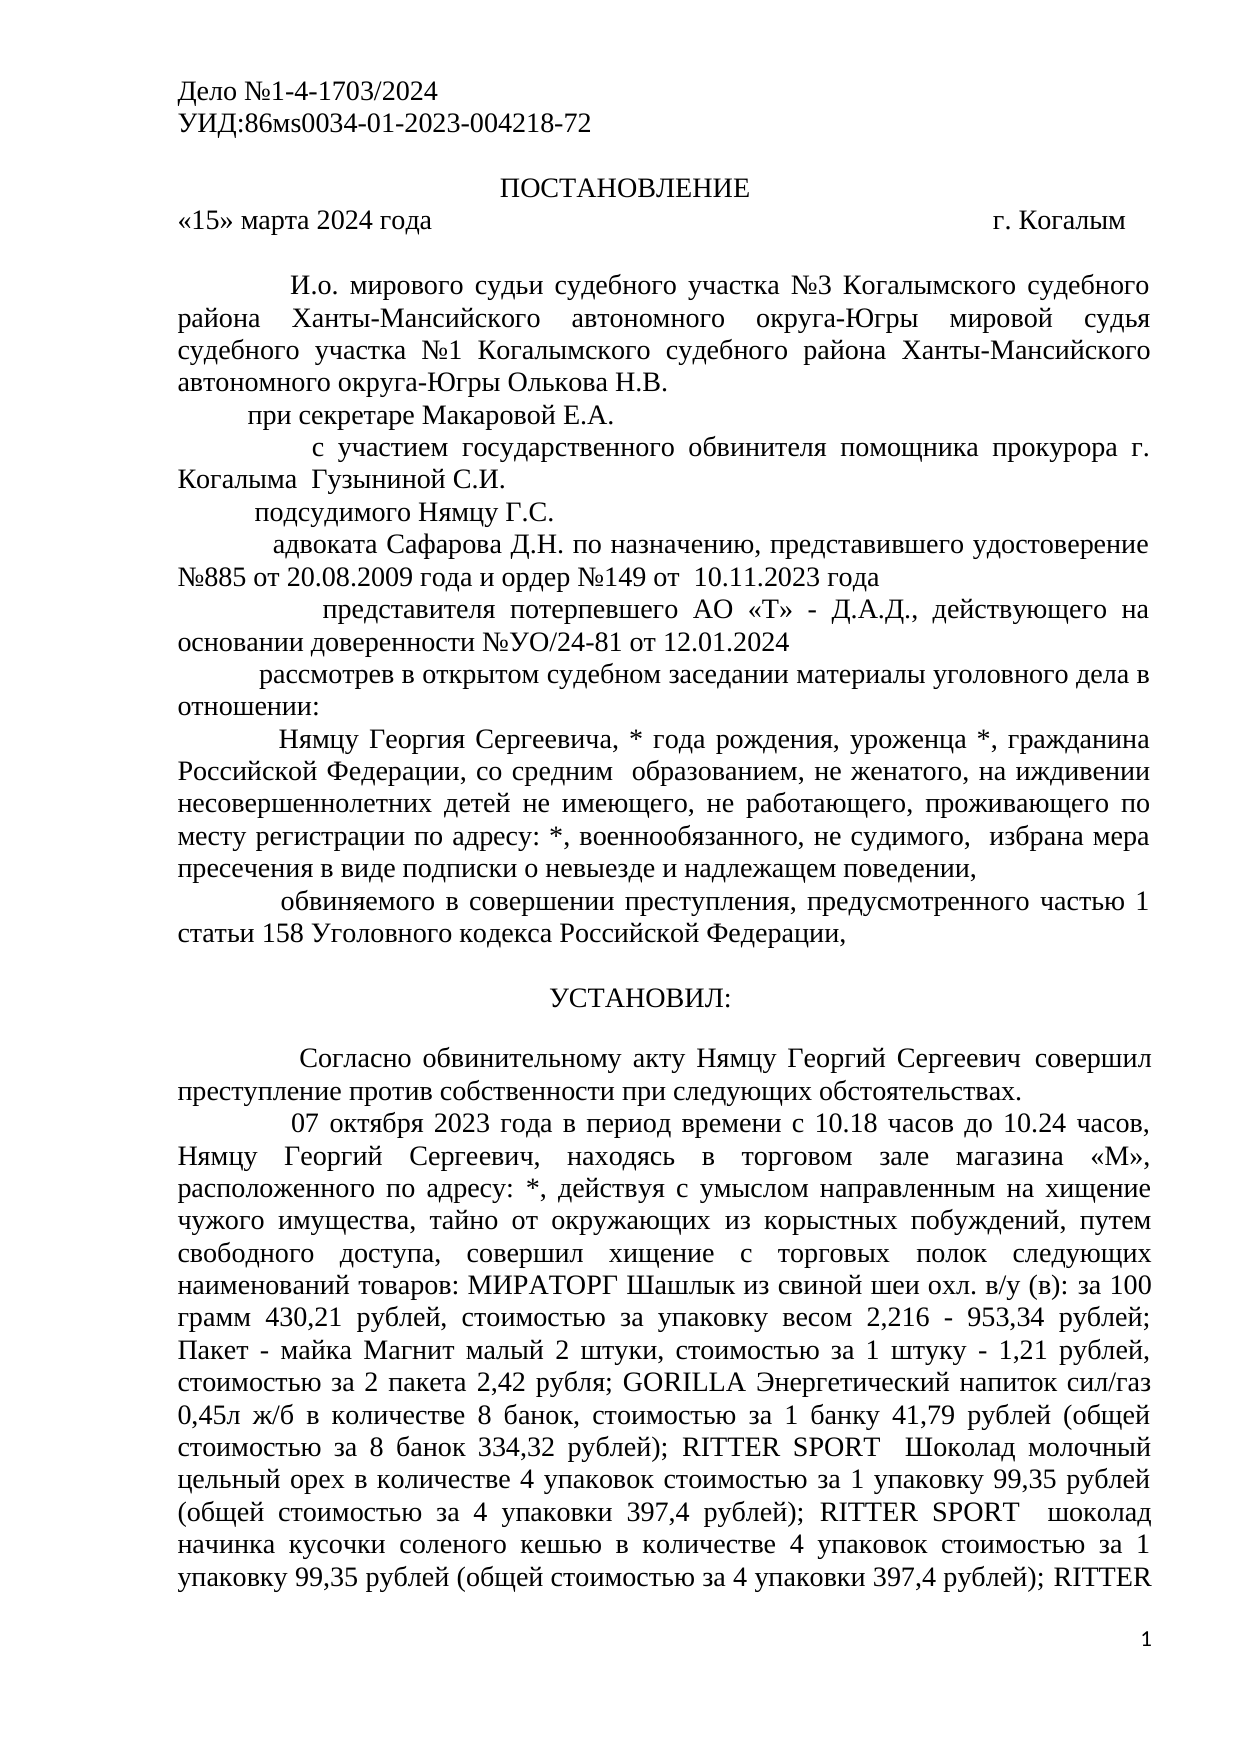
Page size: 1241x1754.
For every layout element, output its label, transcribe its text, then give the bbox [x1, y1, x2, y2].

text обвиняемого в совершении преступления, предусмотренного частью 1 статьи 158 Уголовного кодекса Российской Федерации, [177, 884, 1152, 948]
text Согласно обвинительному акту Нямцу Георгий Сергеевич совершил преступление против собственности при следующих обстоятельствах. [177, 1041, 1152, 1106]
text Нямцу Георгия Сергеевича, * года рождения, уроженца *, гражданина Российской Федерации, со средним образованием, не женатого, на иждивении несовершеннолетних детей не имеющего, не работающего, проживающего по месту регистрации по адресу: *, военнообязанного, не судимого, избрана мера пресечения в виде подписки о невыезде и надлежащем поведении, [177, 722, 1152, 884]
text рассмотрев в открытом судебном заседании материалы уголовного дела в отношении: [177, 657, 1152, 722]
text Дело №1-4-1703/2024 [177, 74, 1152, 106]
text ПОСТАНОВЛЕНИЕ [177, 171, 1152, 203]
text УСТАНОВИЛ: [177, 981, 1152, 1013]
text И.о. мирового судьи судебного участка №3 Когалымского судебного района Ханты-Мансийского автономного округа-Югры мировой судья судебного участка №1 Когалымского судебного района Ханты-Мансийского автономного округа-Югры Олькова Н.В. [177, 268, 1152, 398]
text УИД:86мs0034-01-2023-004218-72 [177, 106, 1152, 139]
text при секретаре Макаровой Е.А. [177, 398, 1152, 430]
text представителя потерпевшего АО «Т» - Д.А.Д., действующего на основании доверенности №УО/24-81 от 12.01.2024 [177, 592, 1152, 657]
text подсудимого Нямцу Г.С. [177, 495, 1152, 527]
text «15» марта 2024 года г. Когалым [177, 203, 1152, 236]
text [177, 1106, 1152, 1592]
text адвоката Сафарова Д.Н. по назначению, представившего удостоверение №885 от 20.08.2009 года и ордер №149 от 10.11.2023 года [177, 527, 1152, 592]
text с участием государственного обвинителя помощника прокурора г. Когалыма Гузыниной С.И. [177, 430, 1152, 495]
